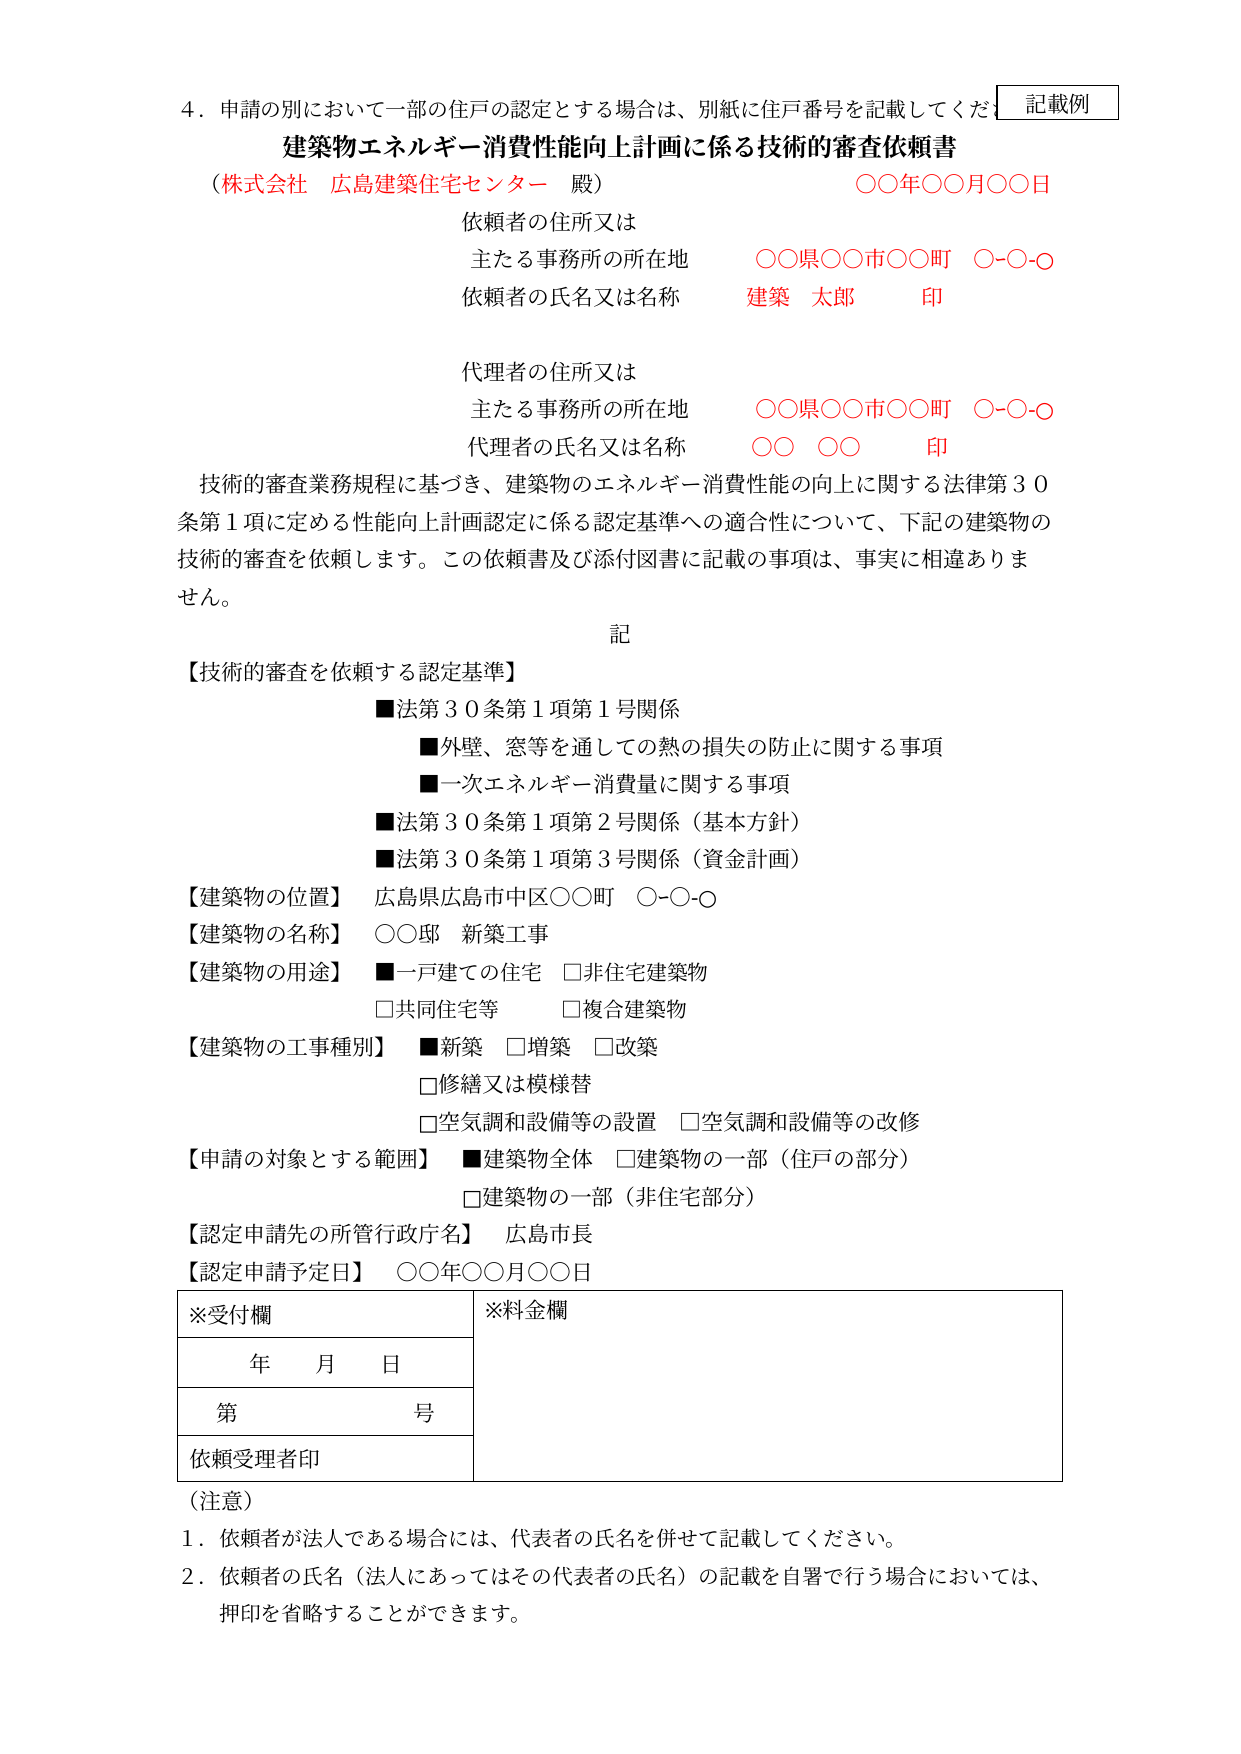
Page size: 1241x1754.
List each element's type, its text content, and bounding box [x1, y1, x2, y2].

table_cell 依頼受理者印 [178, 1436, 473, 1481]
text 【建築物の位置】 広島県広島市中区○○町 ○ｰ○-○ [177, 877, 1063, 914]
text 【認定申請先の所管行政庁名】 広島市長 [177, 1214, 1063, 1252]
text ■法第３０条第１項第３号関係（資金計画） [177, 839, 1063, 877]
text 【技術的審査を依頼する認定基準】 [177, 652, 1063, 689]
text 主たる事務所の所在地 ○○県○○市○○町 ○ｰ○-○ [177, 239, 1063, 277]
text 【建築物の用途】 ■一戸建ての住宅 □非住宅建築物 [177, 952, 1063, 989]
text （株式会社 広島建築住宅センター 殿） ○○年○○月○○日 [177, 164, 1063, 202]
text 技術的審査業務規程に基づき、建築物のエネルギー消費性能の向上に関する法律第３０条第１項に定める性能向上計画認定に係る認定基準への適合性について、下記の建築物の技術的審査を依頼します。この依頼書及び添付図書に記載の事項は、事実に相違ありま [177, 464, 1063, 577]
table_header ※料金欄 [474, 1291, 1062, 1481]
text 記 [177, 614, 1063, 652]
text 建築物エネルギー消費性能向上計画に係る技術的審査依頼書 [177, 127, 1063, 164]
text 依頼者の住所又は [177, 202, 1063, 239]
text 【申請の対象とする範囲】 ■建築物全体 □建築物の一部（住戸の部分） [177, 1139, 1063, 1177]
text ４．申請の別において一部の住戸の認定とする場合は、別紙に住戸番号を記載してください。 [177, 89, 1063, 127]
table_cell 年 月 日 [178, 1338, 473, 1387]
text 【認定申請予定日】 ○○年○○月○○日 [177, 1252, 1063, 1289]
text □空気調和設備等の設置 □空気調和設備等の改修 [177, 1102, 1063, 1139]
text 依頼者の氏名又は名称 建築 太郎 印 [177, 277, 968, 314]
text 主たる事務所の所在地 ○○県○○市○○町 ○ｰ○-○ [177, 389, 1063, 427]
text ■一次エネルギー消費量に関する事項 [177, 764, 1063, 802]
text ■外壁、窓等を通しての熱の損失の防止に関する事項 [177, 727, 1063, 764]
text □修繕又は模様替 [177, 1064, 1063, 1102]
table_cell 第 号 [178, 1388, 473, 1435]
text □建築物の一部（非住宅部分） [177, 1177, 1063, 1214]
text 【建築物の名称】 ○○邸 新築工事 [177, 914, 1063, 952]
text ■法第３０条第１項第１号関係 [177, 689, 1063, 727]
text ２．依頼者の氏名（法人にあってはその代表者の氏名）の記載を自署で行う場合においては、押印を省略することができます。 [177, 1557, 1063, 1632]
text 代理者の住所又は [177, 352, 1063, 389]
table_header ※受付欄 [178, 1291, 473, 1337]
text せん。 [177, 577, 1063, 614]
text （注意） [177, 1482, 1063, 1519]
text □共同住宅等 □複合建築物 [177, 989, 1063, 1027]
text 【建築物の工事種別】 ■新築 □増築 □改築 [177, 1027, 1063, 1064]
text ■法第３０条第１項第２号関係（基本方針） [177, 802, 1063, 839]
text １．依頼者が法人である場合には、代表者の氏名を併せて記載してください。 [177, 1519, 1063, 1557]
text 代理者の氏名又は名称 ○○ ○○ 印 [177, 427, 1063, 464]
